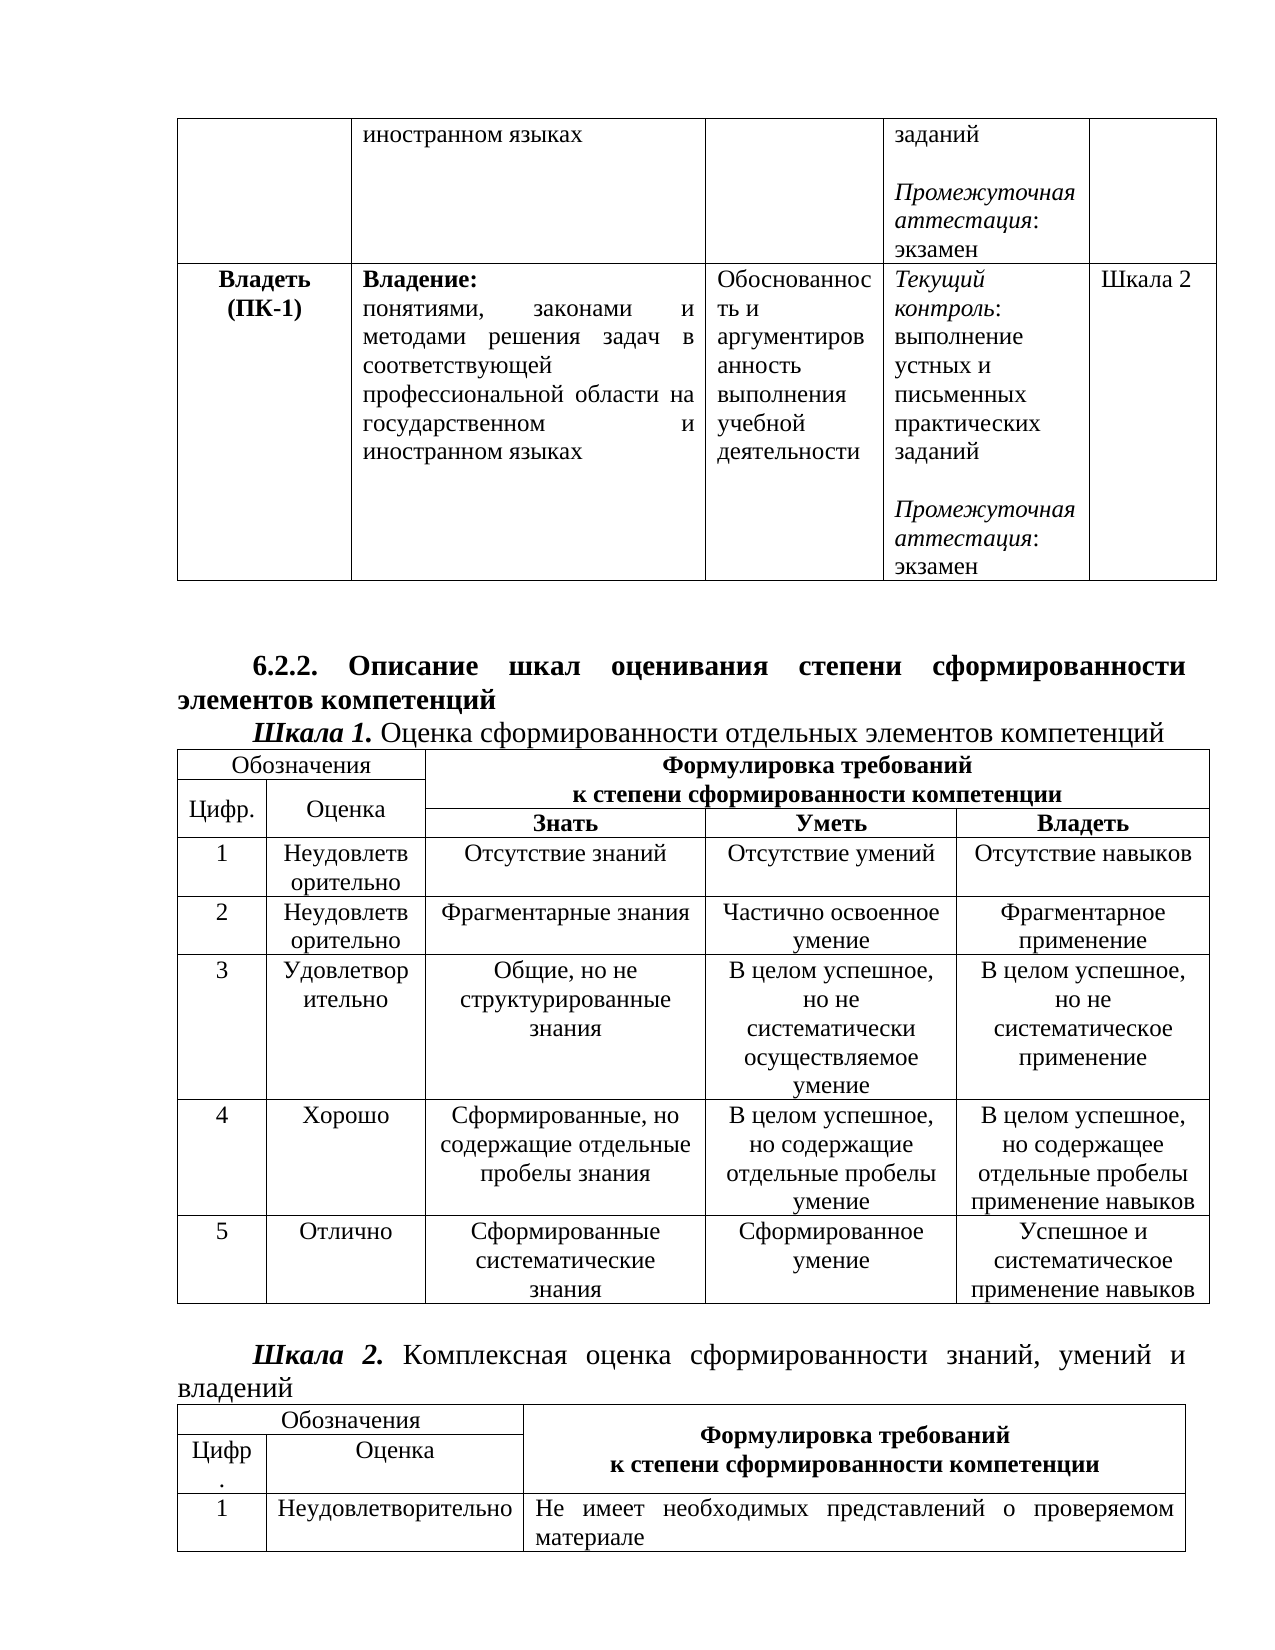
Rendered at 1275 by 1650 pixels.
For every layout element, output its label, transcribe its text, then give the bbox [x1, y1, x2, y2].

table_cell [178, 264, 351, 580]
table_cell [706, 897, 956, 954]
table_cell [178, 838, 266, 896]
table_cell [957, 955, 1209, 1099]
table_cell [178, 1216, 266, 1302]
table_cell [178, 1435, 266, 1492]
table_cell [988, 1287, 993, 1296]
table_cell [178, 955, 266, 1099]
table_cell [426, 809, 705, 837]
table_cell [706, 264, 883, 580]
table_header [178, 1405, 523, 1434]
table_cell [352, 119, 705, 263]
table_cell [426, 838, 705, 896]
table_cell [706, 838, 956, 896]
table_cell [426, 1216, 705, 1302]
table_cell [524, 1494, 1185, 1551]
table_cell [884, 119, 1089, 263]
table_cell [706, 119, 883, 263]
text Шкала 1. Оценка сформированности отдельных элементов компетенций [177, 715, 1186, 749]
text Шкала 2. Комплексная оценка сформированности знаний, умений и владений [177, 1337, 1186, 1404]
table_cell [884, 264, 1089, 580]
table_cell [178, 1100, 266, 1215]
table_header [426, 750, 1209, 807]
text 6.2.2. Описание шкал оценивания степени сформированности элементов компетенций [177, 648, 1186, 715]
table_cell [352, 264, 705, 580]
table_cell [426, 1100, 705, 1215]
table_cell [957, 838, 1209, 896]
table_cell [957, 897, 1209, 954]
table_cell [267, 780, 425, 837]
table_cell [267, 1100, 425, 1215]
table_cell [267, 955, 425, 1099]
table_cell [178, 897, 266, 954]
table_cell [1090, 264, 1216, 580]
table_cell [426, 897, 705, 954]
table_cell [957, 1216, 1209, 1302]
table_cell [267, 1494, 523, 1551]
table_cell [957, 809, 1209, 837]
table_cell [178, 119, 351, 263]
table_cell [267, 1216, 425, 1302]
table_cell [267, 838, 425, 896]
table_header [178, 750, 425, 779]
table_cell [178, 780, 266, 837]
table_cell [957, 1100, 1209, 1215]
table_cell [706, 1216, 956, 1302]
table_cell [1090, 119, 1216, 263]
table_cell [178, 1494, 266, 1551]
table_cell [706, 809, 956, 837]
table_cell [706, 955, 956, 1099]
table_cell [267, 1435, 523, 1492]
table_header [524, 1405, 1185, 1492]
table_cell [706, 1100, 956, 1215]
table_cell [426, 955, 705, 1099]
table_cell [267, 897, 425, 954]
